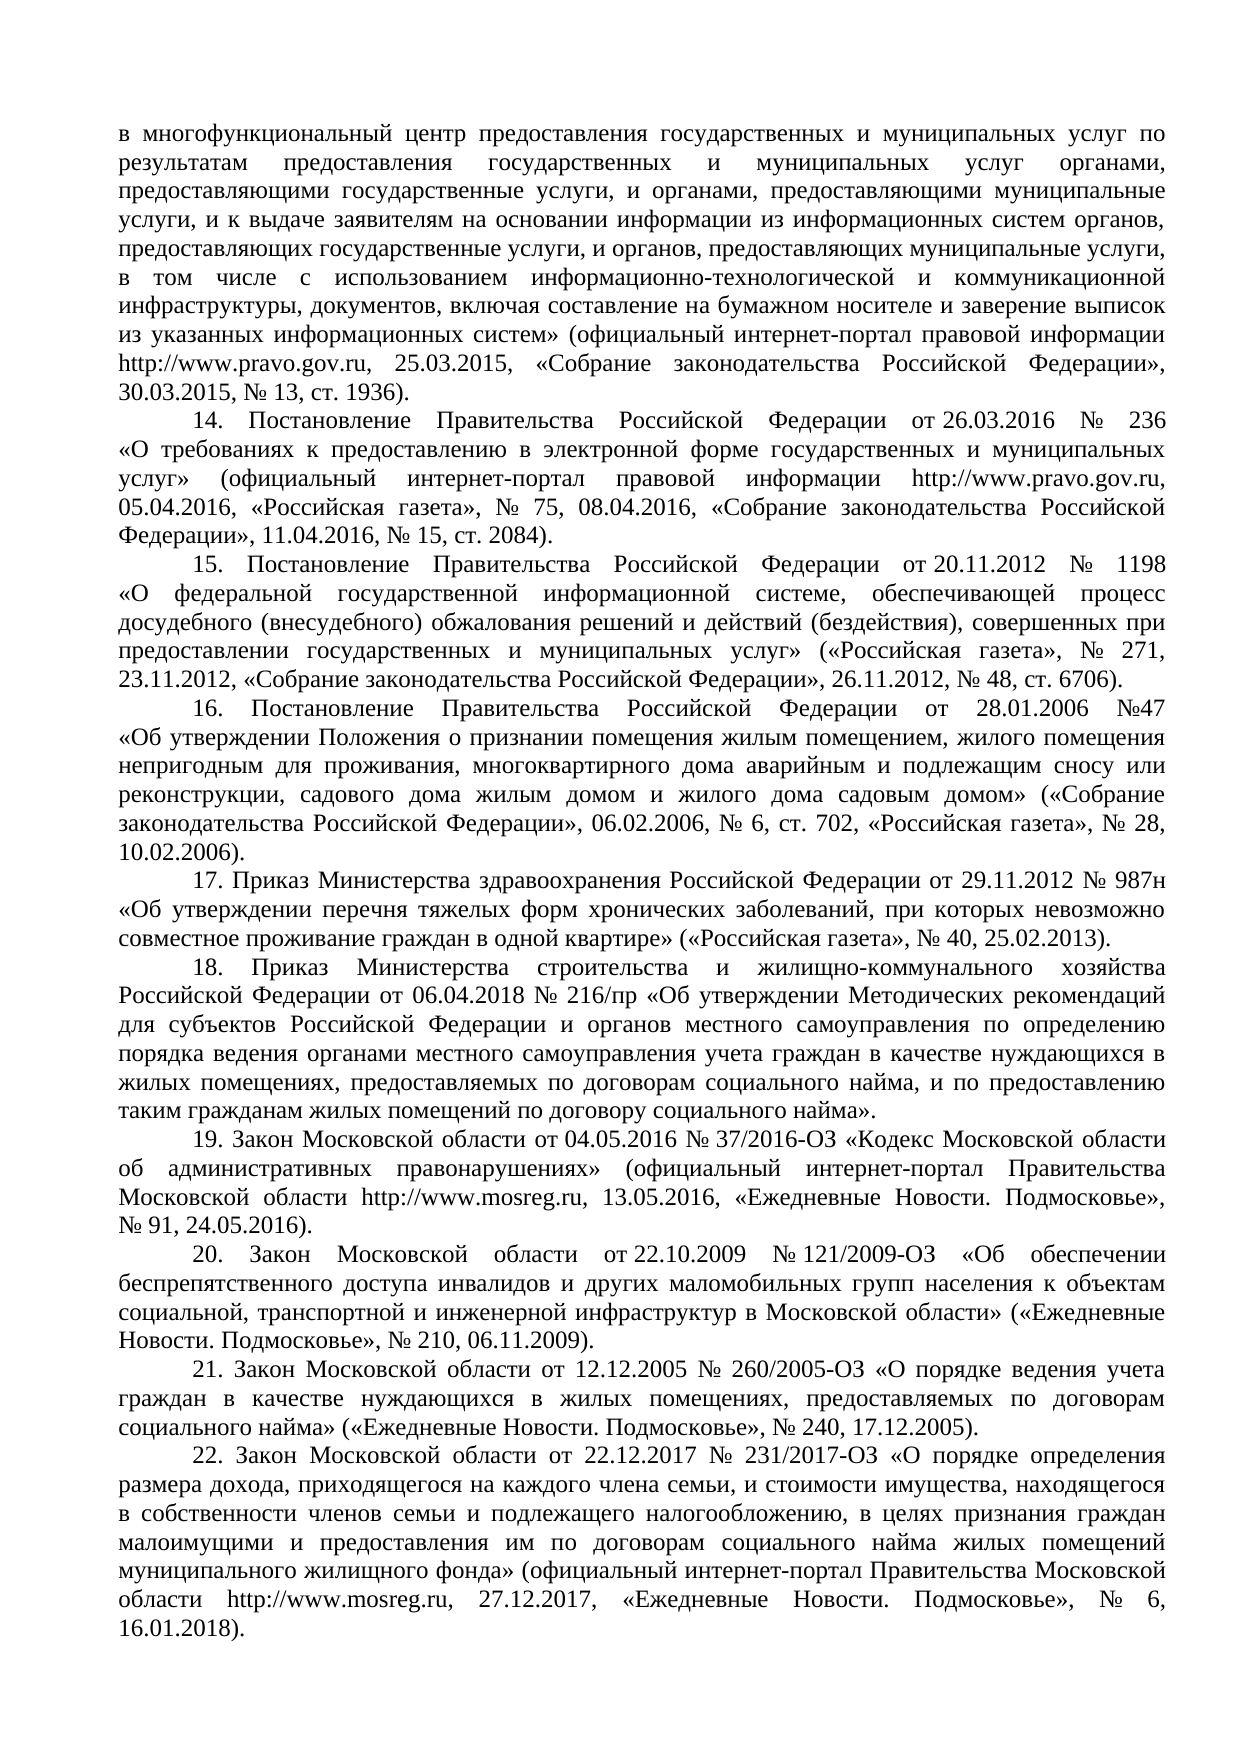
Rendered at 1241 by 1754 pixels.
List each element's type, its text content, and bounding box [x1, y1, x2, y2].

list 14. Постановление Правительства Российской Федерации от 26.03.2016 № 236 «О требованиях к предоставлению в электронной форме государственных и муниципальных услуг» (официальный интернет-портал правовой информации http://www.pravo.gov.ru, 05.04.2016, «Российская газета», № 75, 08.04.2016, «Собрание законодательства Российской Федерации», 11.04.2016, № 15, ст. 2084). [118, 406, 1166, 549]
list 22. Закон Московской области от 22.12.2017 № 231/2017-ОЗ «О порядке определения размера дохода, приходящегося на каждого члена семьи, и стоимости имущества, находящегося в собственности членов семьи и подлежащего налогообложению, в целях признания граждан малоимущими и предоставления им по договорам социального найма жилых помещений муниципального жилищного фонда» (официальный интернет-портал Правительства Московской области http://www.mosreg.ru, 27.12.2017, «Ежедневные Новости. Подмосковье», № 6, 16.01.2018). [118, 1441, 1166, 1642]
list 16. Постановление Правительства Российской Федерации от 28.01.2006 №47 «Об утверждении Положения о признании помещения жилым помещением, жилого помещения непригодным для проживания, многоквартирного дома аварийным и подлежащим сносу или реконструкции, садового дома жилым домом и жилого дома садовым домом» («Собрание законодательства Российской Федерации», 06.02.2006, № 6, ст. 702, «Российская газета», № 28, 10.02.2006). [118, 693, 1166, 866]
list 21. Закон Московской области от 12.12.2005 № 260/2005-ОЗ «О порядке ведения учета граждан в качестве нуждающихся в жилых помещениях, предоставляемых по договорам социального найма» («Ежедневные Новости. Подмосковье», № 240, 17.12.2005). [118, 1354, 1166, 1441]
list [118, 118, 1166, 406]
list 20. Закон Московской области от 22.10.2009 № 121/2009-ОЗ «Об обеспечении беспрепятственного доступа инвалидов и других маломобильных групп населения к объектам социальной, транспортной и инженерной инфраструктур в Московской области» («Ежедневные Новости. Подмосковье», № 210, 06.11.2009). [118, 1239, 1166, 1354]
list 15. Постановление Правительства Российской Федерации от 20.11.2012 № 1198 «О федеральной государственной информационной системе, обеспечивающей процесс досудебного (внесудебного) обжалования решений и действий (бездействия), совершенных при предоставлении государственных и муниципальных услуг» («Российская газета», № 271, 23.11.2012, «Собрание законодательства Российской Федерации», 26.11.2012, № 48, ст. 6706). [118, 549, 1166, 693]
list 17. Приказ Министерства здравоохранения Российской Федерации от 29.11.2012 № 987н «Об утверждении перечня тяжелых форм хронических заболеваний, при которых невозможно совместное проживание граждан в одной квартире» («Российская газета», № 40, 25.02.2013). [118, 866, 1166, 952]
list 18. Приказ Министерства строительства и жилищно-коммунального хозяйства Российской Федерации от 06.04.2018 № 216/пр «Об утверждении Методических рекомендаций для субъектов Российской Федерации и органов местного самоуправления по определению порядка ведения органами местного самоуправления учета граждан в качестве нуждающихся в жилых помещениях, предоставляемых по договорам социального найма, и по предоставлению таким гражданам жилых помещений по договору социального найма». [118, 952, 1166, 1124]
list 19. Закон Московской области от 04.05.2016 № 37/2016-ОЗ «Кодекс Московской области об административных правонарушениях» (официальный интернет-портал Правительства Московской области http://www.mosreg.ru, 13.05.2016, «Ежедневные Новости. Подмосковье», № 91, 24.05.2016). [118, 1124, 1166, 1239]
